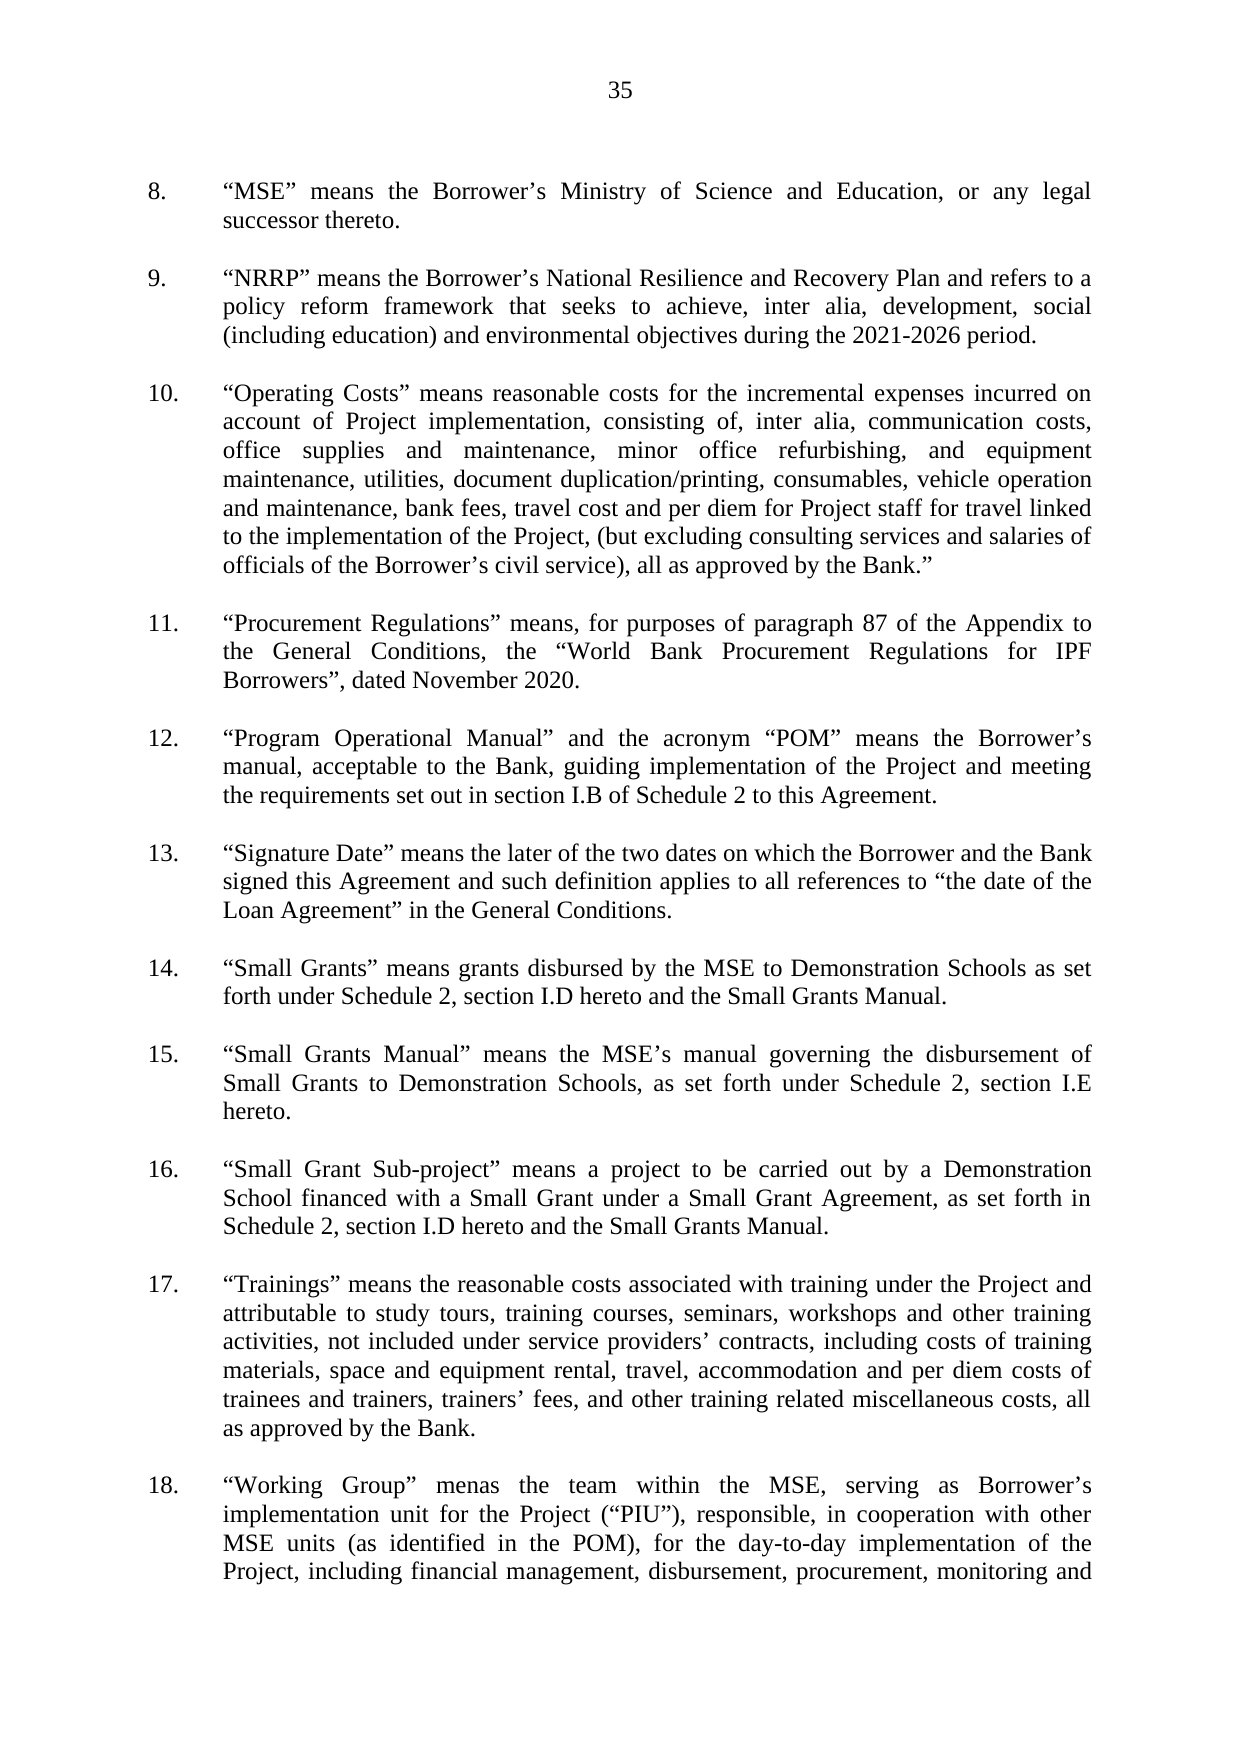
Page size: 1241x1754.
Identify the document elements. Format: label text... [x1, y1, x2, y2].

list “Trainings” means the reasonable costs associated with training under the Project and attributable to study tours, training courses, seminars, workshops and other training activities, not included under service providers’ contracts, including costs of training materials, space and equipment rental, travel, accommodation and per diem costs of trainees and trainers, trainers’ fees, and other training related miscellaneous costs, all as approved by the Bank. [148, 1269, 1093, 1441]
list “MSE” means the Borrower’s Ministry of Science and Education, or any legal successor thereto. [148, 176, 1093, 234]
list “Small Grant Sub-project” means a project to be carried out by a Demonstration School financed with a Small Grant under a Small Grant Agreement, as set forth in Schedule 2, section I.D hereto and the Small Grants Manual. [148, 1154, 1093, 1240]
list “NRRP” means the Borrower’s National Resilience and Recovery Plan and refers to a policy reform framework that seeks to achieve, inter alia, development, social (including education) and environmental objectives during the 2021-2026 period. [148, 263, 1093, 349]
list “Signature Date” means the later of the two dates on which the Borrower and the Bank signed this Agreement and such definition applies to all references to “the date of the Loan Agreement” in the General Conditions. [148, 838, 1093, 924]
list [148, 1470, 1093, 1585]
list “Procurement Regulations” means, for purposes of paragraph 87 of the Appendix to the General Conditions, the “World Bank Procurement Regulations for IPF Borrowers”, dated November 2020. [148, 608, 1093, 694]
list “Operating Costs” means reasonable costs for the incremental expenses incurred on account of Project implementation, consisting of, inter alia, communication costs, office supplies and maintenance, minor office refurbishing, and equipment maintenance, utilities, document duplication/printing, consumables, vehicle operation and maintenance, bank fees, travel cost and per diem for Project staff for travel linked to the implementation of the Project, (but excluding consulting services and salaries of officials of the Borrower’s civil service), all as approved by the Bank.” [148, 378, 1093, 579]
list “Small Grants Manual” means the MSE’s manual governing the disbursement of Small Grants to Demonstration Schools, as set forth under Schedule 2, section I.E hereto. [148, 1039, 1093, 1125]
list “Program Operational Manual” and the acronym “POM” means the Borrower’s manual, acceptable to the Bank, guiding implementation of the Project and meeting the requirements set out in section I.B of Schedule 2 to this Agreement. [148, 723, 1093, 809]
list “Small Grants” means grants disbursed by the MSE to Demonstration Schools as set forth under Schedule 2, section I.D hereto and the Small Grants Manual. [148, 953, 1093, 1010]
